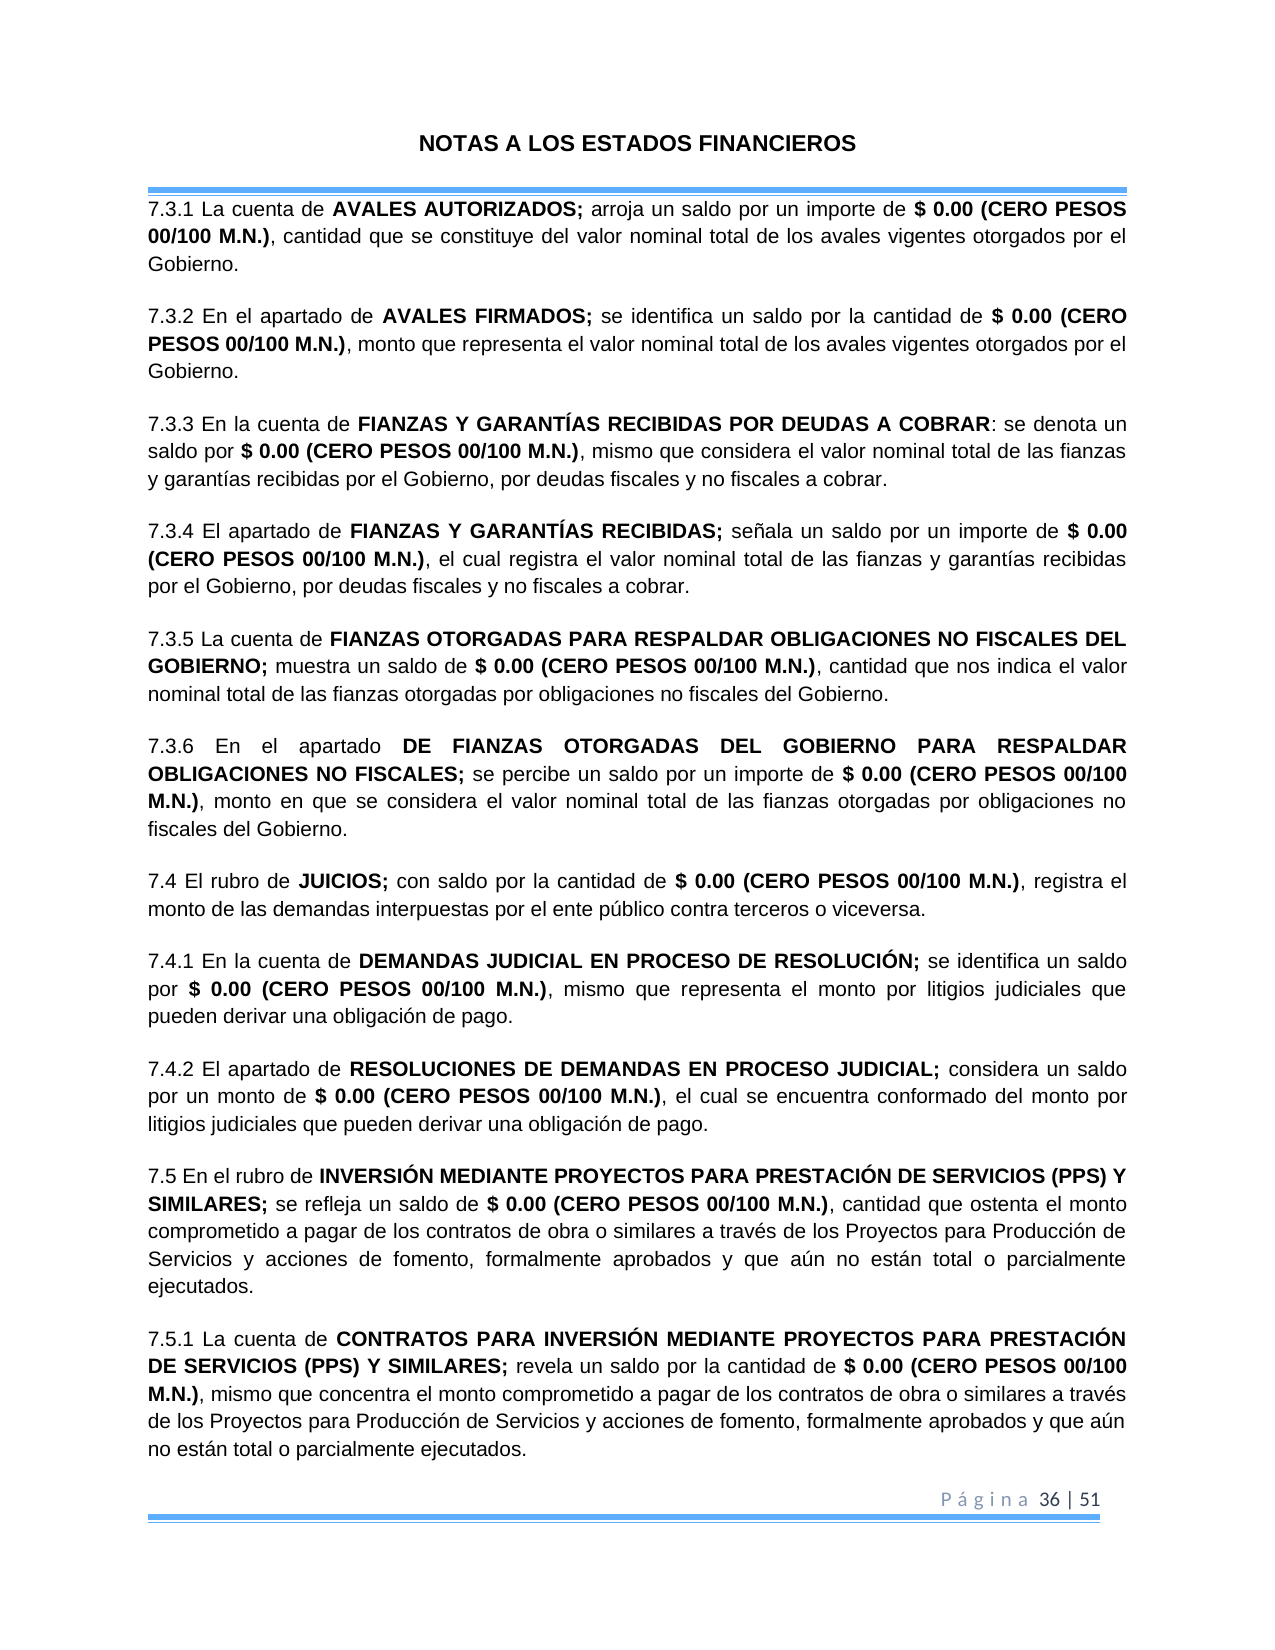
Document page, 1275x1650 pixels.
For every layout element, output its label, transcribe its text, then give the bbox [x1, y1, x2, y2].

text 7.3.4 El apartado de FIANZAS Y GARANTÍAS RECIBIDAS; señala un saldo por un importe de $ 0.00 (CERO PESOS 00/100 M.N.), el cual registra el valor nominal total de las fianzas y garantías recibidas por el Gobierno, por deudas fiscales y no fiscales a cobrar. [148, 519, 1127, 598]
text 7.5 En el rubro de INVERSIÓN MEDIANTE PROYECTOS PARA PRESTACIÓN DE SERVICIOS (PPS) Y SIMILARES; se refleja un saldo de $ 0.00 (CERO PESOS 00/100 M.N.), cantidad que ostenta el monto comprometido a pagar de los contratos de obra o similares a través de los Proyectos para Producción de Servicios y acciones de fomento, formalmente aprobados y que aún no están total o parcialmente ejecutados. [148, 1164, 1127, 1298]
text 7.3.2 En el apartado de AVALES FIRMADOS; se identifica un saldo por la cantidad de $ 0.00 (CERO PESOS 00/100 M.N.), monto que representa el valor nominal total de los avales vigentes otorgados por el Gobierno. [148, 304, 1127, 383]
text 7.5.1 La cuenta de CONTRATOS PARA INVERSIÓN MEDIANTE PROYECTOS PARA PRESTACIÓN DE SERVICIOS (PPS) Y SIMILARES; revela un saldo por la cantidad de $ 0.00 (CERO PESOS 00/100 M.N.), mismo que concentra el monto comprometido a pagar de los contratos de obra o similares a través de los Proyectos para Producción de Servicios y acciones de fomento, formalmente aprobados y que aún no están total o parcialmente ejecutados. [148, 1326, 1127, 1460]
text 7.3.1 La cuenta de AVALES AUTORIZADOS; arroja un saldo por un importe de $ 0.00 (CERO PESOS 00/100 M.N.), cantidad que se constituye del valor nominal total de los avales vigentes otorgados por el Gobierno. [148, 196, 1127, 275]
text 7.3.5 La cuenta de FIANZAS OTORGADAS PARA RESPALDAR OBLIGACIONES NO FISCALES DEL GOBIERNO; muestra un saldo de $ 0.00 (CERO PESOS 00/100 M.N.), cantidad que nos indica el valor nominal total de las fianzas otorgadas por obligaciones no fiscales del Gobierno. [148, 626, 1127, 705]
text 7.3.6 En el apartado DE FIANZAS OTORGADAS DEL GOBIERNO PARA RESPALDAR OBLIGACIONES NO FISCALES; se percibe un saldo por un importe de $ 0.00 (CERO PESOS 00/100 M.N.), monto en que se considera el valor nominal total de las fianzas otorgadas por obligaciones no fiscales del Gobierno. [148, 734, 1127, 840]
text 7.4 El rubro de JUICIOS; con saldo por la cantidad de $ 0.00 (CERO PESOS 00/100 M.N.), registra el monto de las demandas interpuestas por el ente público contra terceros o viceversa. [148, 869, 1127, 920]
text 7.4.1 En la cuenta de DEMANDAS JUDICIAL EN PROCESO DE RESOLUCIÓN; se identifica un saldo por $ 0.00 (CERO PESOS 00/100 M.N.), mismo que representa el monto por litigios judiciales que pueden derivar una obligación de pago. [148, 949, 1127, 1028]
text 7.4.2 El apartado de RESOLUCIONES DE DEMANDAS EN PROCESO JUDICIAL; considera un saldo por un monto de $ 0.00 (CERO PESOS 00/100 M.N.), el cual se encuentra conformado del monto por litigios judiciales que pueden derivar una obligación de pago. [148, 1056, 1127, 1135]
text 7.3.3 En la cuenta de FIANZAS Y GARANTÍAS RECIBIDAS POR DEUDAS A COBRAR: se denota un saldo por $ 0.00 (CERO PESOS 00/100 M.N.), mismo que considera el valor nominal total de las fianzas y garantías recibidas por el Gobierno, por deudas fiscales y no fiscales a cobrar. [148, 411, 1127, 490]
